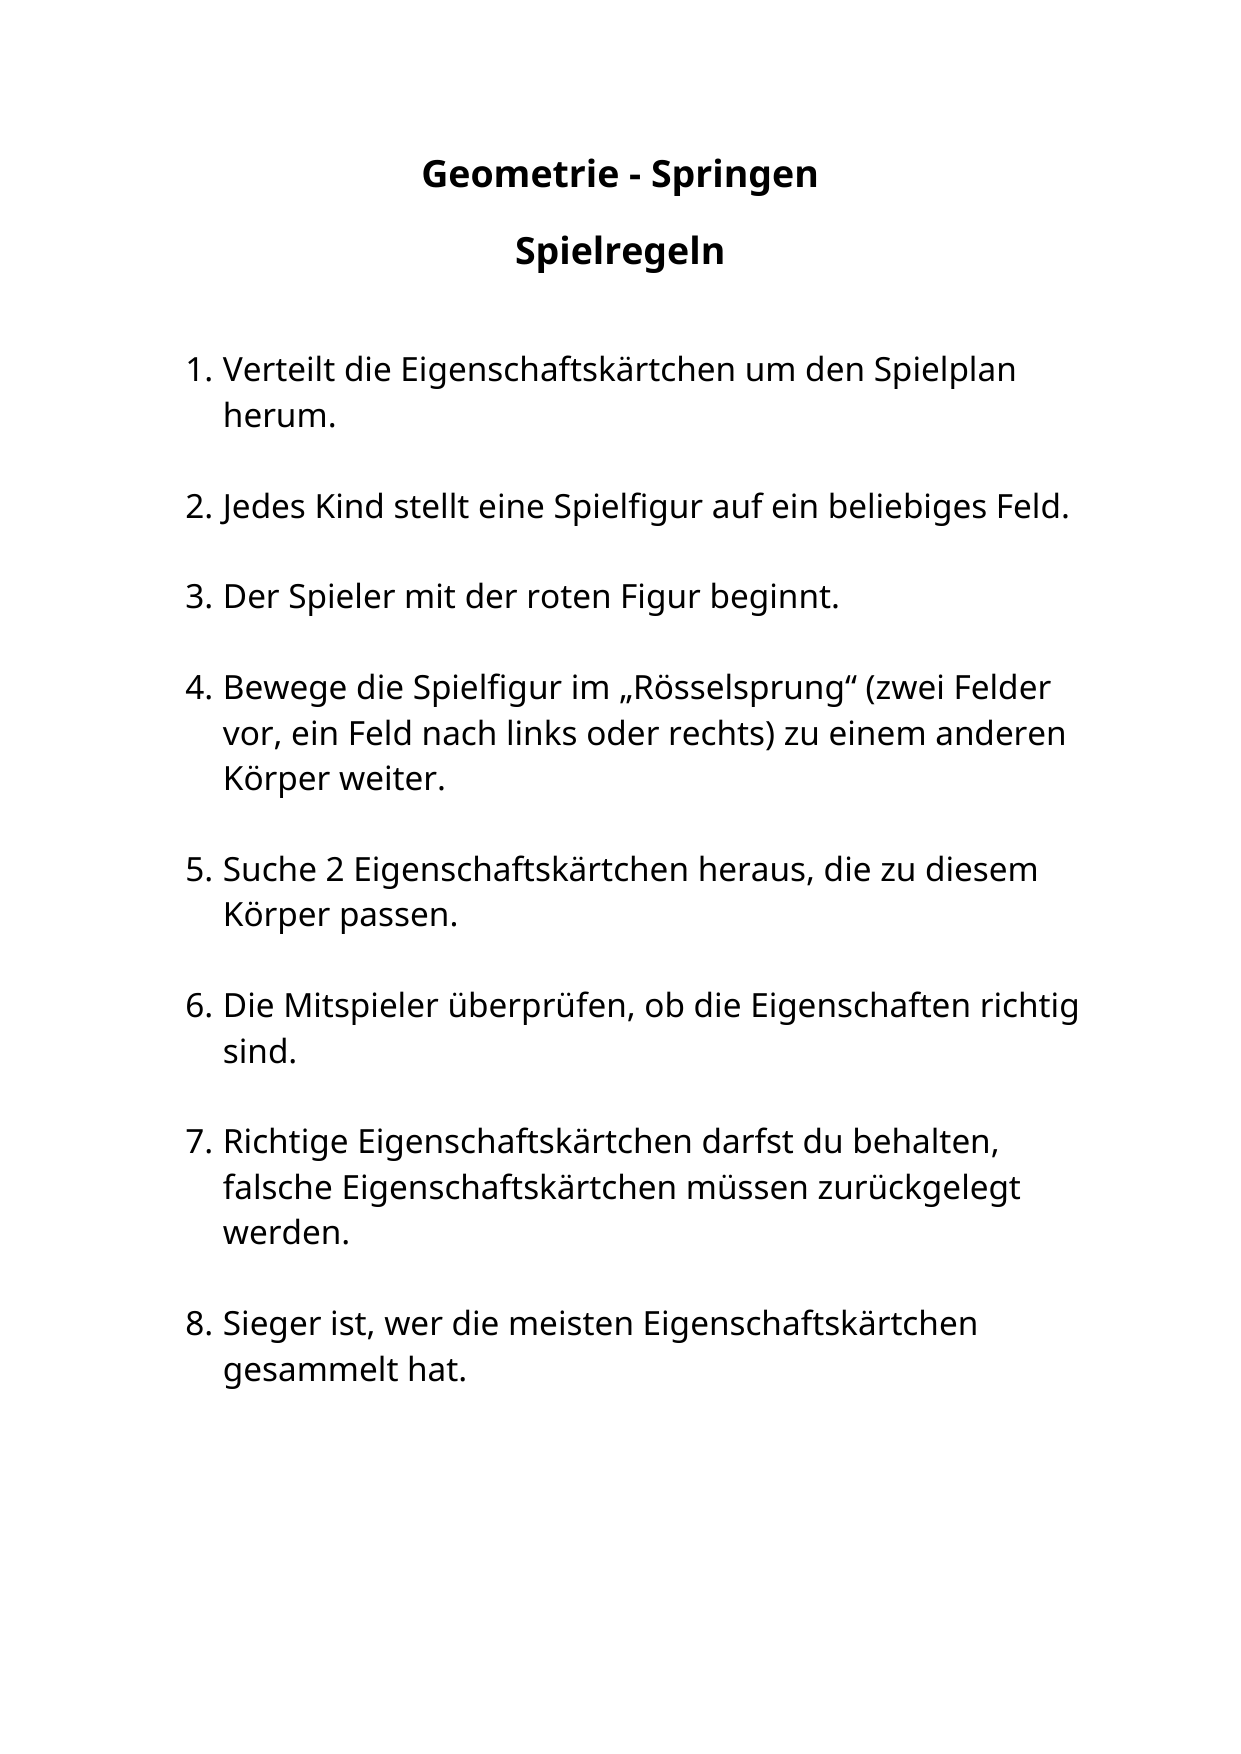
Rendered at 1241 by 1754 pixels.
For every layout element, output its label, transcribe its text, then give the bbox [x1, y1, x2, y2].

list Der Spieler mit der roten Figur beginnt. [185, 573, 1093, 619]
list Verteilt die Eigenschaftskärtchen um den Spielplan herum. [185, 346, 1093, 437]
list Bewege die Spielfigur im „Rösselsprung“ (zwei Felder vor, ein Feld nach links oder rechts) zu einem anderen Körper weiter. [185, 664, 1093, 800]
list Sieger ist, wer die meisten Eigenschaftskärtchen gesammelt hat. [185, 1300, 1093, 1391]
text Geometrie - Springen [148, 148, 1093, 199]
list Jedes Kind stellt eine Spielfigur auf ein beliebiges Feld. [185, 482, 1093, 528]
list Suche 2 Eigenschaftskärtchen heraus, die zu diesem Körper passen. [185, 846, 1093, 937]
text Spielregeln [148, 224, 1093, 275]
list Die Mitspieler überprüfen, ob die Eigenschaften richtig sind. [185, 982, 1093, 1073]
list Richtige Eigenschaftskärtchen darfst du behalten, falsche Eigenschaftskärtchen müssen zurückgelegt werden. [185, 1118, 1093, 1254]
